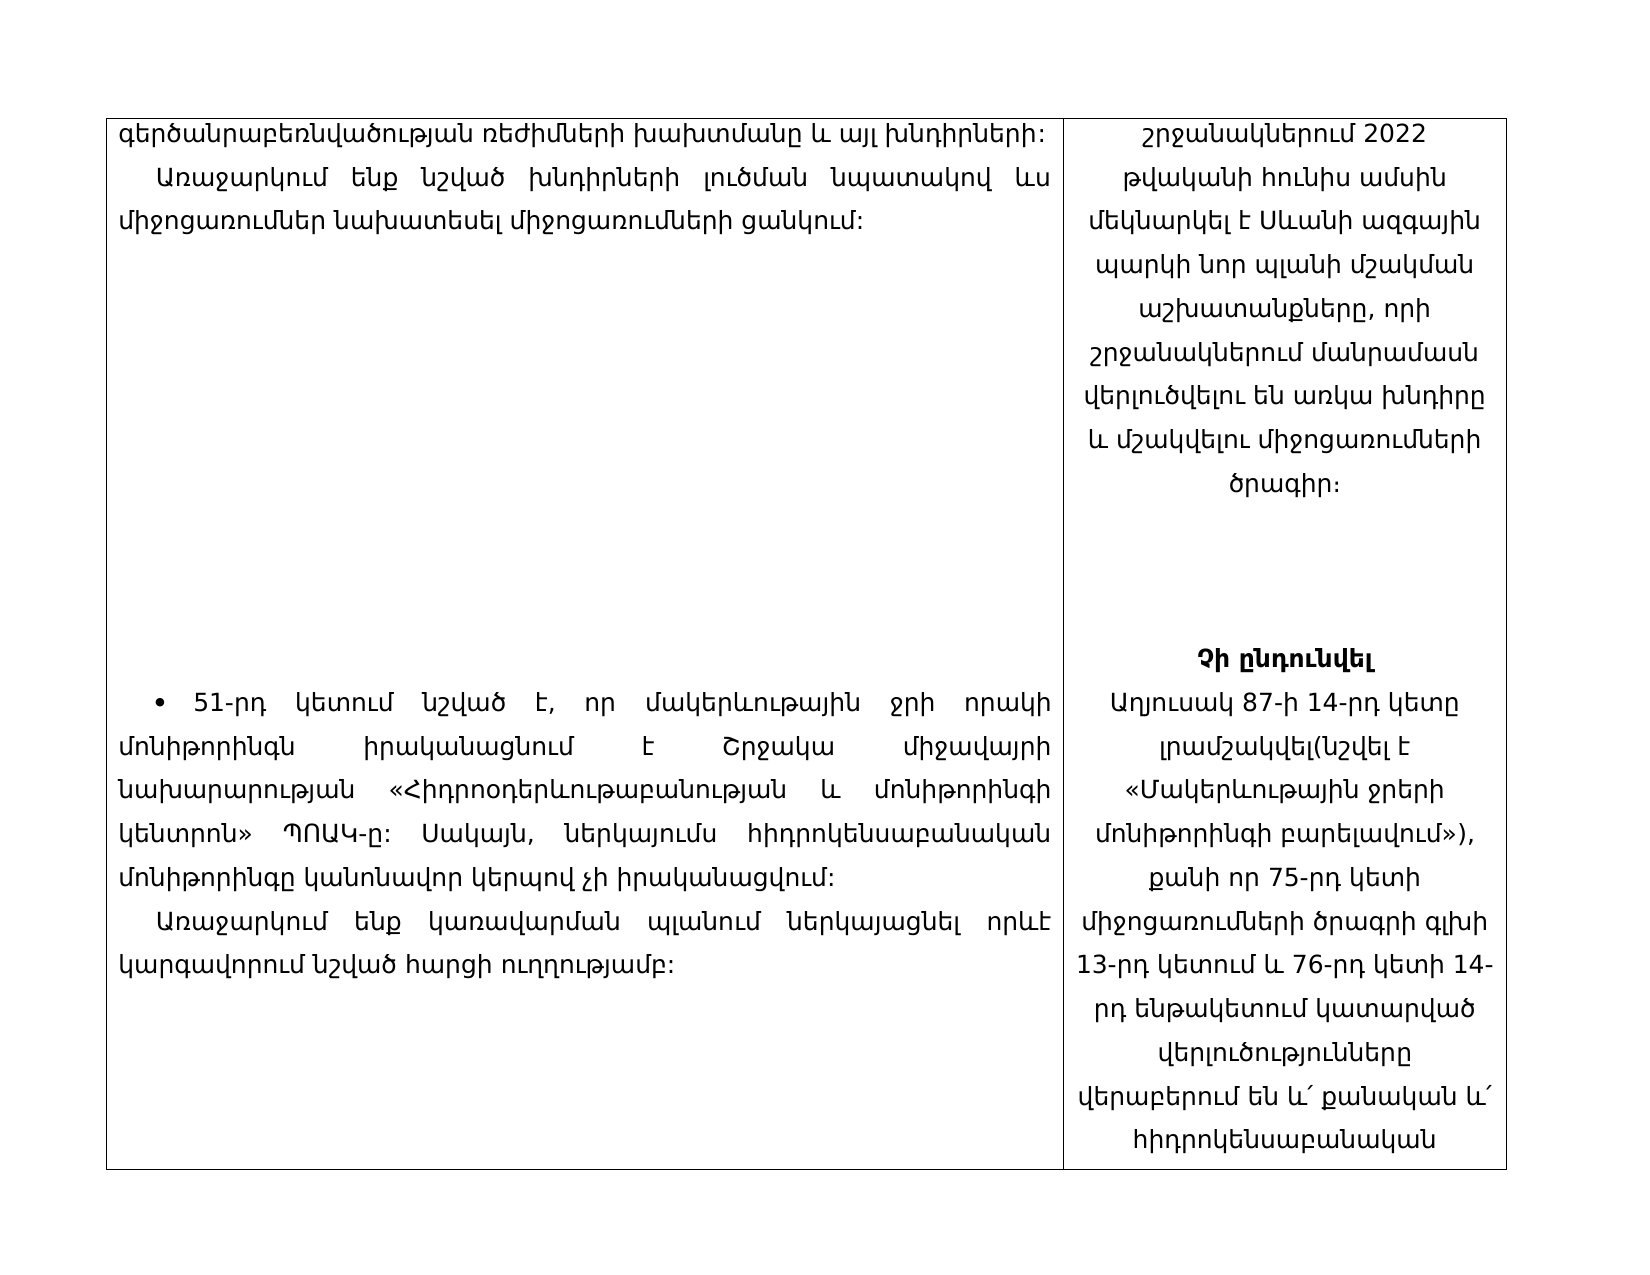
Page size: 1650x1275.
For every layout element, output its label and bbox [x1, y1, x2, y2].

table_cell [1064, 119, 1506, 1169]
table_cell [107, 119, 1063, 1169]
